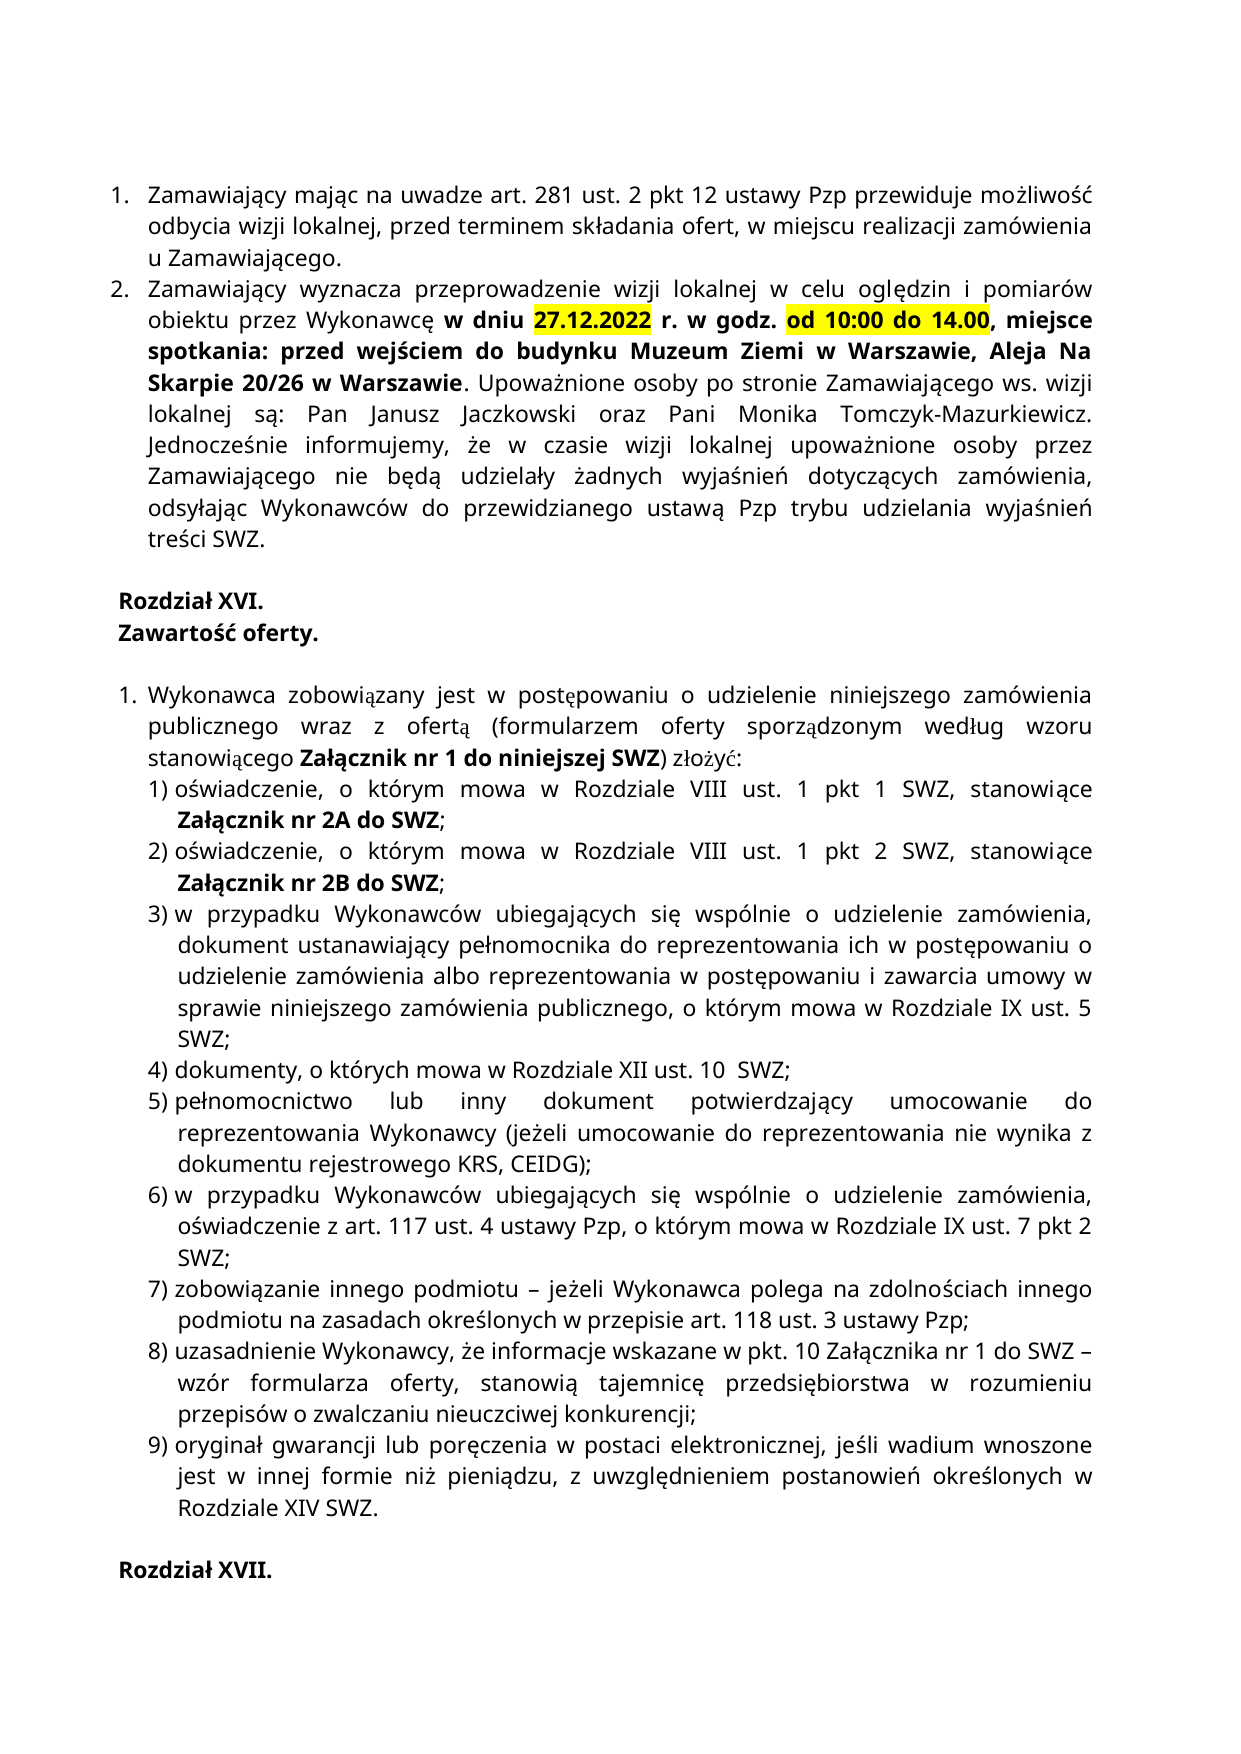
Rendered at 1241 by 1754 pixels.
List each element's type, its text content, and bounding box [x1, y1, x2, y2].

list oświadczenie, o którym mowa w Rozdziale VIII ust. 1 pkt 1 SWZ, stanowiące Załącznik nr 2A do SWZ; [148, 773, 1092, 835]
list Zamawiający wyznacza przeprowadzenie wizji lokalnej w celu oględzin i pomiarów obiektu przez Wykonawcę w dniu 27.12.2022 r. w godz. od 10:00 do 14.00, miejsce spotkania: przed wejściem do budynku Muzeum Ziemi w Warszawie, Aleja Na Skarpie 20/26 w Warszawie. Upoważnione osoby po stronie Zamawiającego ws. wizji lokalnej są: Pan Janusz Jaczkowski oraz Pani Monika Tomczyk-Mazurkiewicz. Jednocześnie informujemy, że w czasie wizji lokalnej upoważnione osoby przez Zamawiającego nie będą udzielały żadnych wyjaśnień dotyczących zamówienia, odsyłając Wykonawców do przewidzianego ustawą Pzp trybu udzielania wyjaśnień treści SWZ. [110, 273, 1092, 554]
list oświadczenie, o którym mowa w Rozdziale VIII ust. 1 pkt 2 SWZ, stanowiące Załącznik nr 2B do SWZ; [148, 835, 1092, 898]
text Rozdział XVII. [118, 1554, 1092, 1585]
text Rozdział XVI. [118, 585, 1092, 616]
list w przypadku Wykonawców ubiegających się wspólnie o udzielenie zamówienia, dokument ustanawiający pełnomocnika do reprezentowania ich w postępowaniu o udzielenie zamówienia albo reprezentowania w postępowaniu i zawarcia umowy w sprawie niniejszego zamówienia publicznego, o którym mowa w Rozdziale IX ust. 5 SWZ; [148, 898, 1092, 1054]
list oryginał gwarancji lub poręczenia w postaci elektronicznej, jeśli wadium wnoszone jest w innej formie niż pieniądzu, z uwzględnieniem postanowień określonych w Rozdziale XIV SWZ. [148, 1429, 1092, 1523]
list Wykonawca zobowiązany jest w postępowaniu o udzielenie niniejszego zamówienia publicznego wraz z ofertą (formularzem oferty sporządzonym według wzoru stanowiącego Załącznik nr 1 do niniejszej SWZ) złożyć: [118, 679, 1092, 773]
list uzasadnienie Wykonawcy, że informacje wskazane w pkt. 10 Załącznika nr 1 do SWZ – wzór formularza oferty, stanowią tajemnicę przedsiębiorstwa w rozumieniu przepisów o zwalczaniu nieuczciwej konkurencji; [148, 1335, 1092, 1429]
text Zawartość oferty. [118, 616, 1092, 648]
list dokumenty, o których mowa w Rozdziale XII ust. 10 SWZ; [148, 1054, 1092, 1085]
list w przypadku Wykonawców ubiegających się wspólnie o udzielenie zamówienia, oświadczenie z art. 117 ust. 4 ustawy Pzp, o którym mowa w Rozdziale IX ust. 7 pkt 2 SWZ; [148, 1179, 1092, 1273]
list pełnomocnictwo lub inny dokument potwierdzający umocowanie do reprezentowania Wykonawcy (jeżeli umocowanie do reprezentowania nie wynika z dokumentu rejestrowego KRS, CEIDG); [148, 1085, 1092, 1179]
list Zamawiający mając na uwadze art. 281 ust. 2 pkt 12 ustawy Pzp przewiduje możliwość odbycia wizji lokalnej, przed terminem składania ofert, w miejscu realizacji zamówienia u Zamawiającego. [110, 179, 1092, 273]
list zobowiązanie innego podmiotu – jeżeli Wykonawca polega na zdolnościach innego podmiotu na zasadach określonych w przepisie art. 118 ust. 3 ustawy Pzp; [148, 1273, 1092, 1335]
